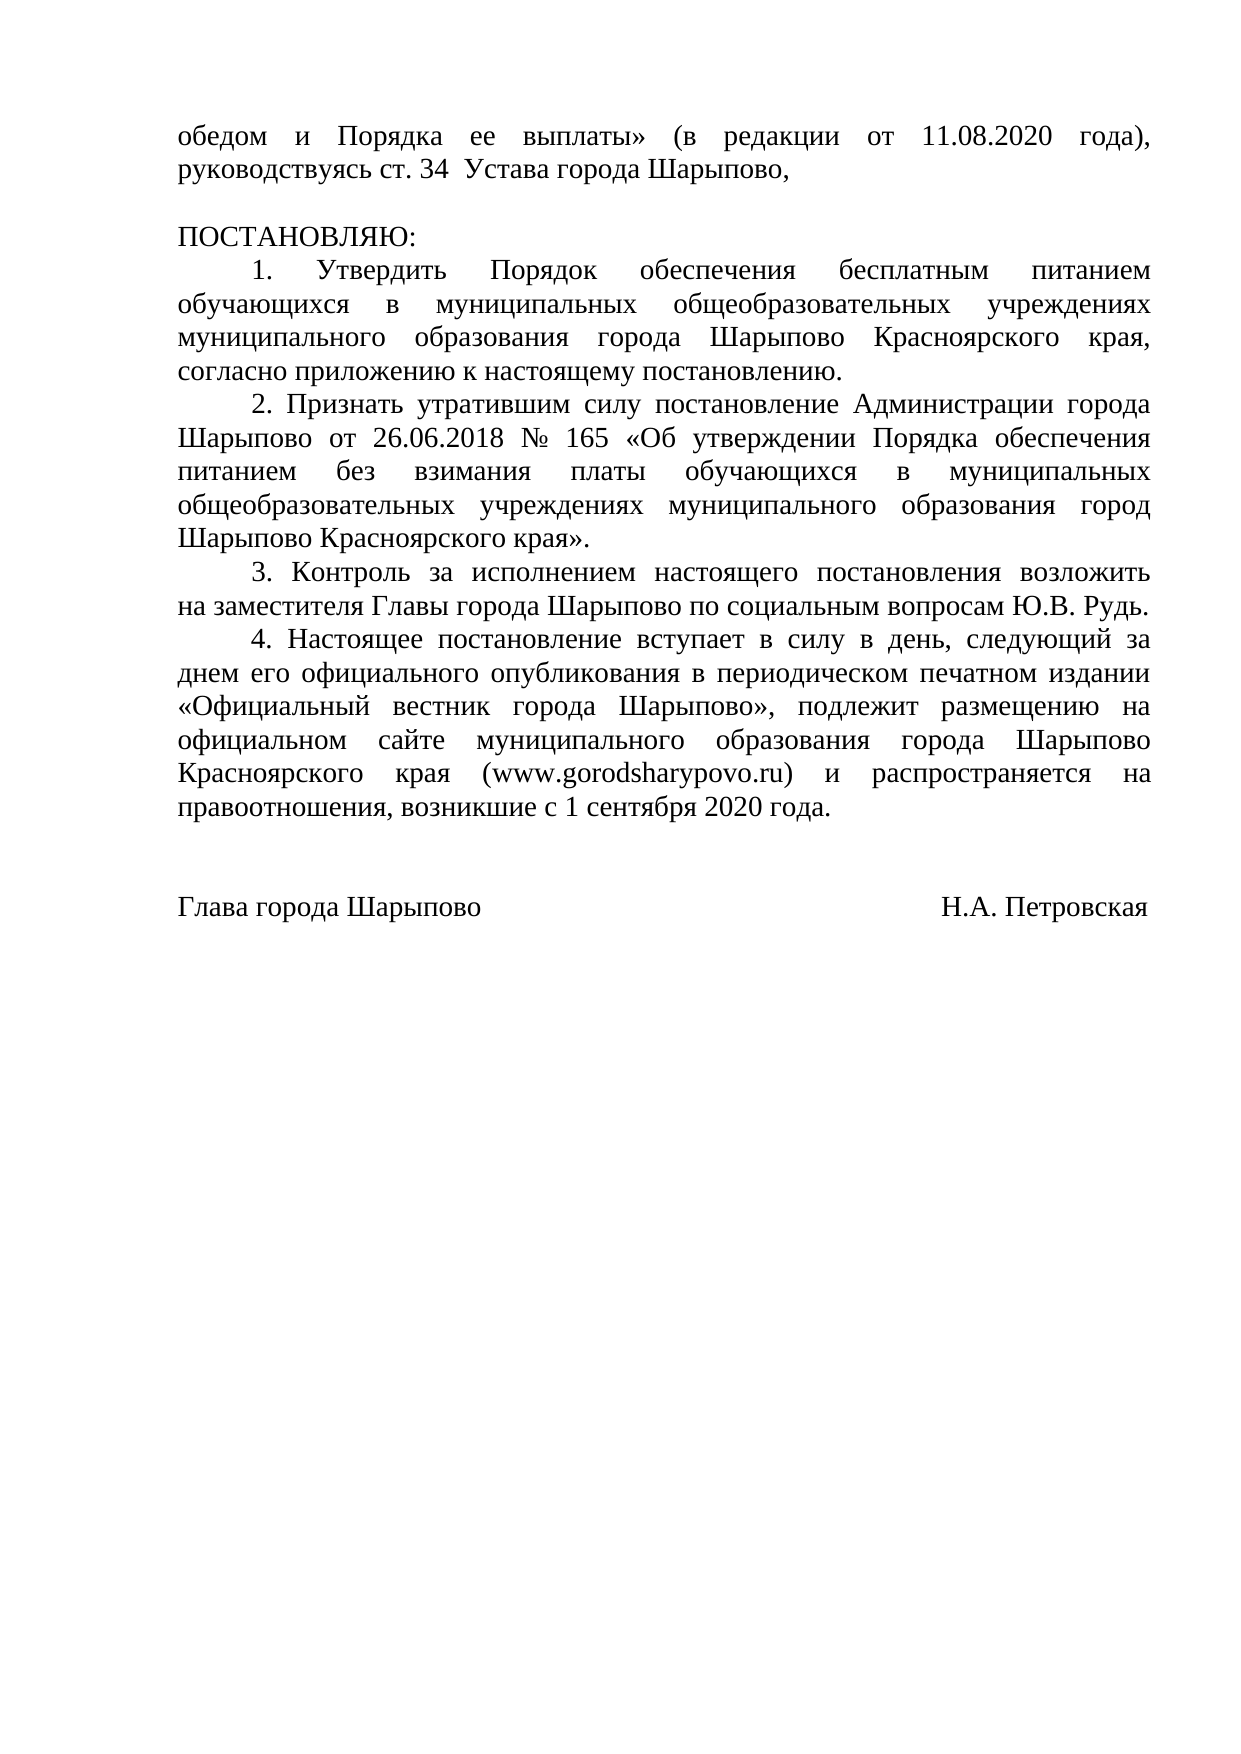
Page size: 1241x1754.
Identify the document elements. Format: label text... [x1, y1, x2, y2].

text Глава города Шарыпово Н.А. Петровская [177, 889, 1152, 923]
text 3. Контроль за исполнением настоящего постановления возложить на заместителя Главы города Шарыпово по социальным вопросам Ю.В. Рудь. [177, 554, 1152, 621]
text 1. Утвердить Порядок обеспечения бесплатным питанием обучающихся в муниципальных общеобразовательных учреждениях муниципального образования города Шарыпово Красноярского края, согласно приложению к настоящему постановлению. [177, 252, 1152, 386]
text 4. Настоящее постановление вступает в силу в день, следующий за днем его официального опубликования в периодическом печатном издании «Официальный вестник города Шарыпово», подлежит размещению на официальном сайте муниципального образования города Шарыпово Красноярского края (www.gorodsharypovo.ru) и распространяется на правоотношения, возникшие с 1 сентября 2020 года. [177, 621, 1152, 822]
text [177, 118, 1152, 185]
text 2. Признать утратившим силу постановление Администрации города Шарыпово от 26.06.2018 № 165 «Об утверждении Порядка обеспечения питанием без взимания платы обучающихся в муниципальных общеобразовательных учреждениях муниципального образования город Шарыпово Красноярского края». [177, 386, 1152, 554]
text ПОСТАНОВЛЯЮ: [177, 219, 1152, 252]
